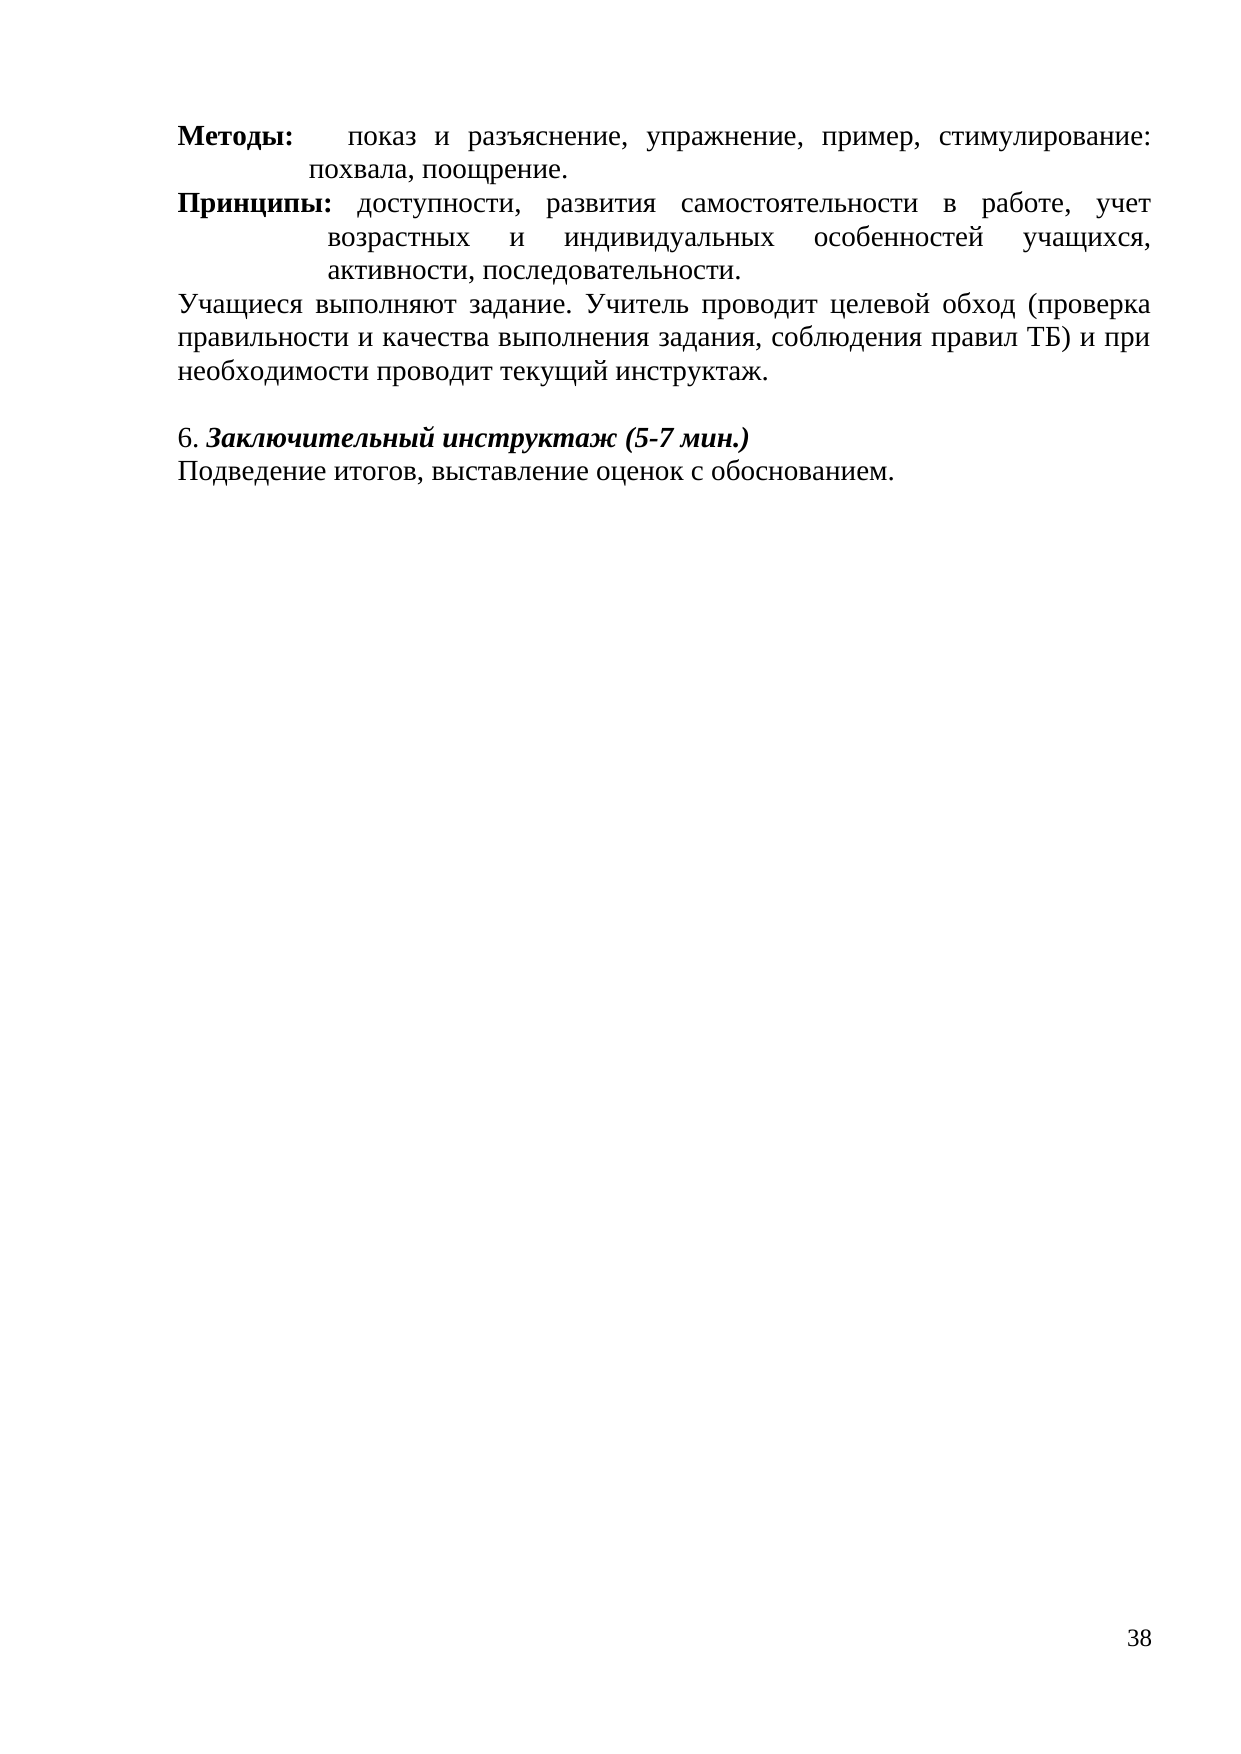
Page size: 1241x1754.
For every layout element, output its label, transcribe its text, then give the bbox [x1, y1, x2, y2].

text 6. Заключительный инструктаж (5-7 мин.) [177, 420, 1152, 453]
text Подведение итогов, выставление оценок с обоснованием. [177, 453, 1152, 487]
text Принципы: доступности, развития самостоятельности в работе, учет возрастных и индивидуальных особенностей учащихся, активности, последовательности. [177, 185, 1152, 286]
text Методы: показ и разъяснение, упражнение, пример, стимулирование: похвала, поощрение. [177, 118, 1152, 185]
text Учащиеся выполняют задание. Учитель проводит целевой обход (проверка правильности и качества выполнения задания, соблюдения правил ТБ) и при необходимости проводит текущий инструктаж. [177, 286, 1152, 386]
